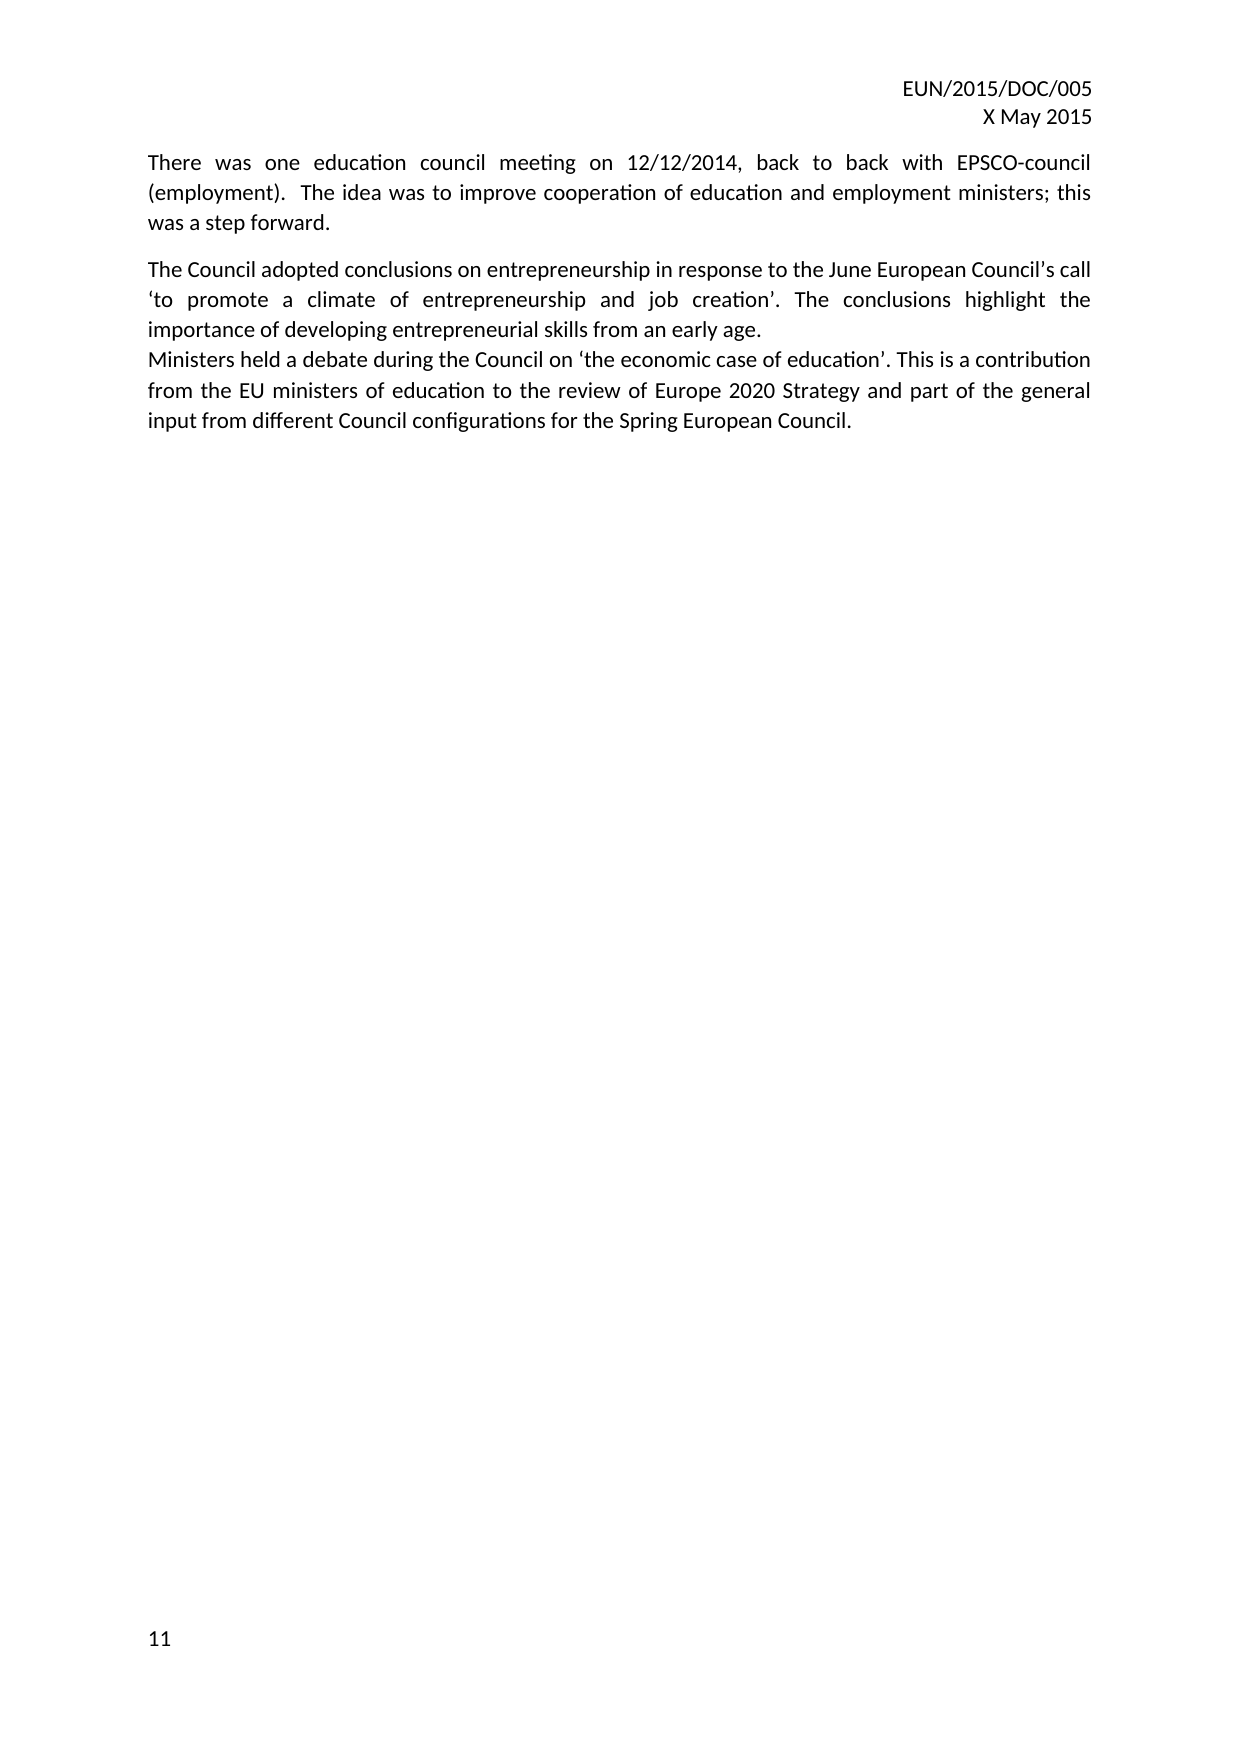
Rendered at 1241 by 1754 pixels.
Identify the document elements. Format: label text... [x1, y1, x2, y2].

text Ministers held a debate during the Council on ‘the economic case of education’. This is a contribution from the EU ministers of education to the review of Europe 2020 Strategy and part of the general input from different Council configurations for the Spring European Council. [148, 346, 1093, 434]
text The Council adopted conclusions on entrepreneurship in response to the June European Council’s call ‘to promote a climate of entrepreneurship and job creation’. The conclusions highlight the importance of developing entrepreneurial skills from an early age. [148, 255, 1093, 343]
text There was one education council meeting on 12/12/2014, back to back with EPSCO-council (employment). The idea was to improve cooperation of education and employment ministers; this was a step forward. [148, 148, 1093, 236]
